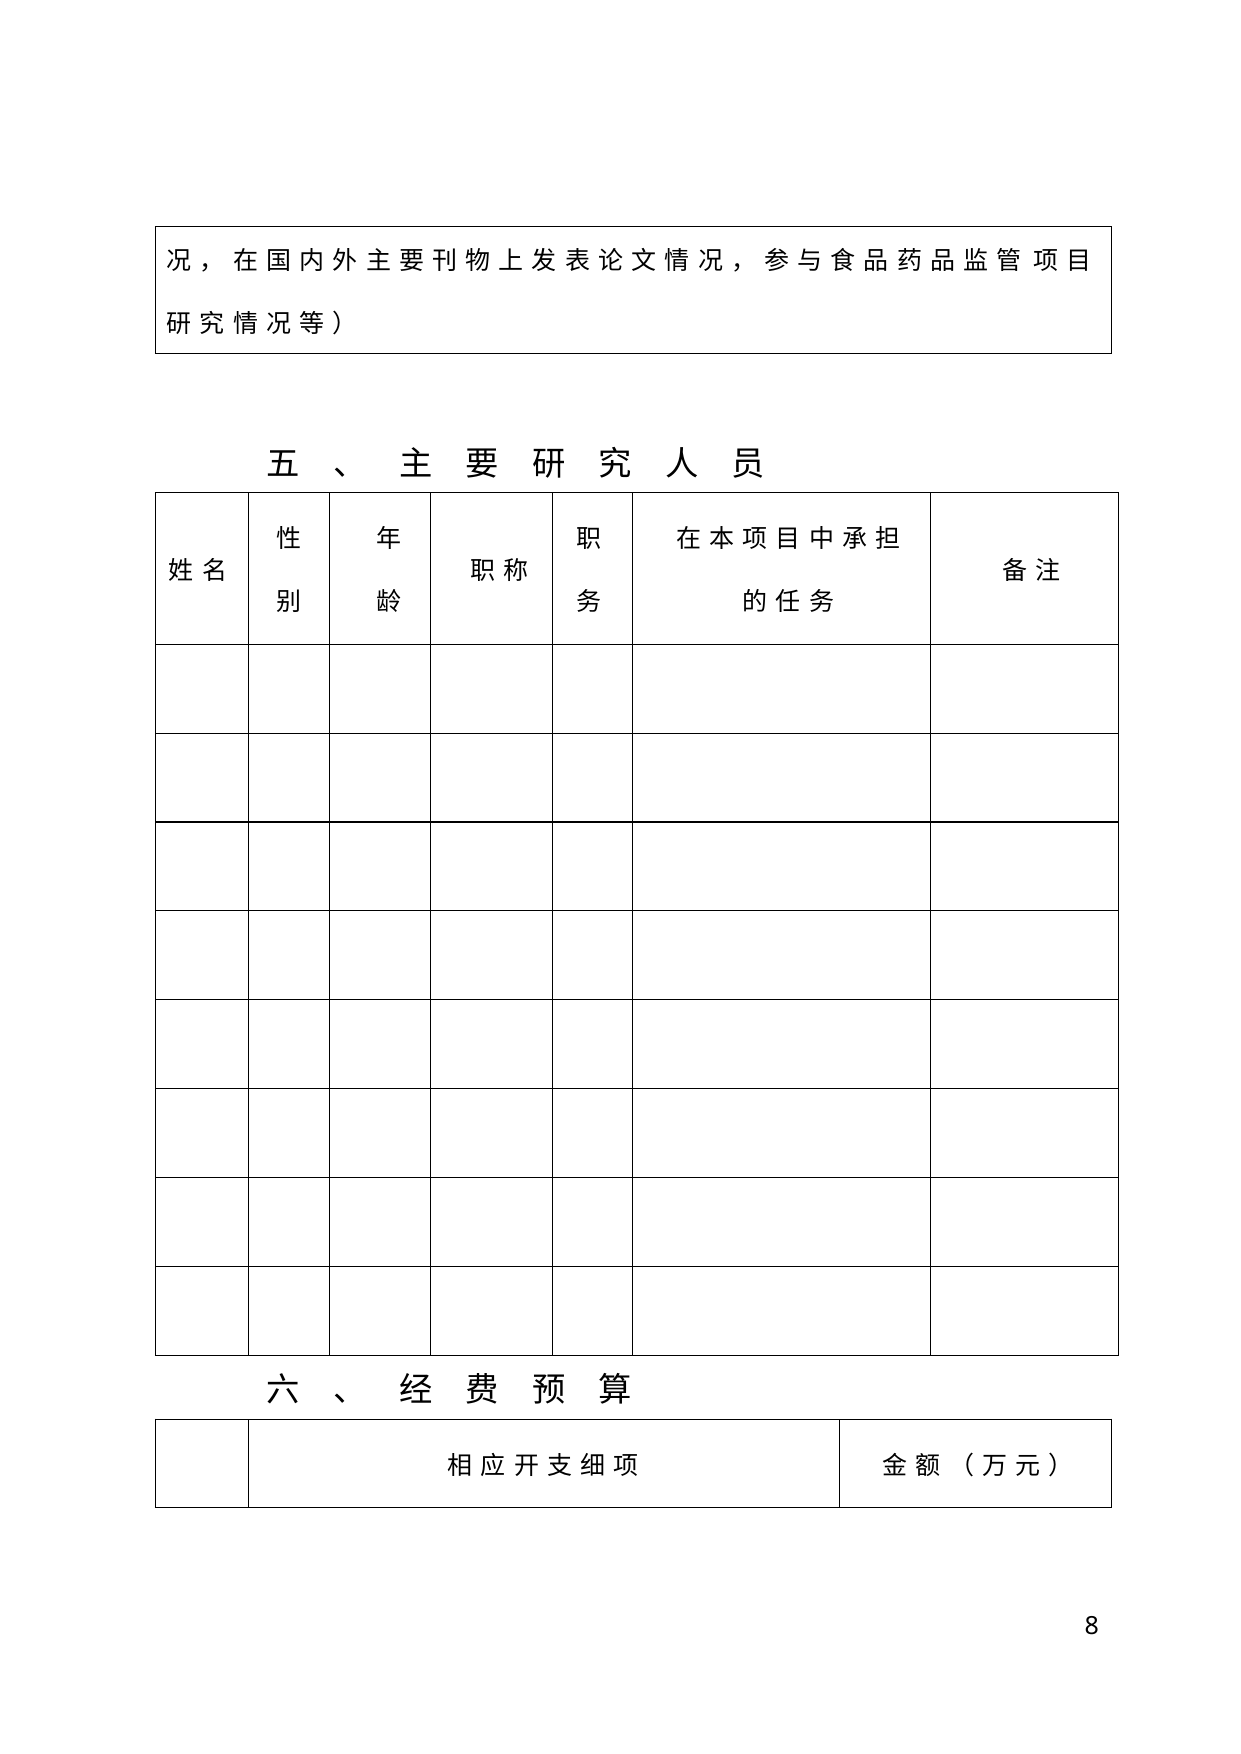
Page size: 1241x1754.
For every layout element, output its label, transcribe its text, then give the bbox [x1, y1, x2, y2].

table_cell [156, 1267, 248, 1354]
table_cell [431, 734, 552, 821]
table_cell [431, 911, 552, 999]
table_cell [156, 1089, 248, 1177]
table_cell [931, 645, 1118, 733]
table_cell [931, 823, 1118, 910]
table_header 备注 [931, 493, 1118, 644]
table_cell [330, 823, 430, 910]
table_header 相应开支细项 [249, 1420, 839, 1507]
table_cell [156, 1000, 248, 1088]
table_cell [330, 645, 430, 733]
table_cell [431, 1267, 552, 1354]
table_cell [633, 1000, 930, 1088]
table_header 金额（万元） [840, 1420, 1111, 1507]
table_cell [249, 1089, 329, 1177]
table_cell [633, 1267, 930, 1354]
text 六、经费预算 [167, 1356, 1097, 1418]
table_cell [553, 645, 632, 733]
table_cell [431, 645, 552, 733]
table_header [156, 1420, 248, 1507]
table_cell [633, 645, 930, 733]
table_cell [431, 1178, 552, 1266]
table_cell [553, 734, 632, 821]
table_cell [931, 1000, 1118, 1088]
table_cell [633, 911, 930, 999]
table_cell [431, 1000, 552, 1088]
table_cell [553, 911, 632, 999]
table_header 性别 [249, 493, 329, 644]
table_cell [633, 1178, 930, 1266]
table_cell [431, 1089, 552, 1177]
table_cell [553, 1267, 632, 1354]
table_cell [330, 734, 430, 821]
table_cell [633, 1089, 930, 1177]
text 五、主要研究人员 [167, 429, 1097, 492]
table_cell [931, 1178, 1118, 1266]
table_cell [249, 911, 329, 999]
table_cell [156, 911, 248, 999]
table_cell [330, 1089, 430, 1177]
table_cell [553, 1000, 632, 1088]
table_cell [249, 1000, 329, 1088]
table_cell [330, 911, 430, 999]
table_header 职称 [431, 493, 552, 644]
table_header 职务 [553, 493, 632, 644]
table_cell [249, 645, 329, 733]
table_cell [249, 1267, 329, 1354]
table_header 姓名 [156, 493, 248, 644]
table_cell [249, 734, 329, 821]
table_cell [156, 1178, 248, 1266]
table_cell [249, 823, 329, 910]
table_header 在本项目中承担的任务 [633, 493, 930, 644]
table_cell [633, 823, 930, 910]
table_header 年龄 [330, 493, 430, 644]
table_cell [633, 734, 930, 821]
table_cell [553, 1178, 632, 1266]
table_cell [249, 1178, 329, 1266]
table_cell [330, 1178, 430, 1266]
table_cell [553, 1089, 632, 1177]
table_cell [156, 823, 248, 910]
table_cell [156, 227, 1111, 353]
table_cell [931, 1267, 1118, 1354]
table_cell [156, 734, 248, 821]
table_cell [330, 1000, 430, 1088]
table_cell [931, 734, 1118, 821]
table_cell [156, 645, 248, 733]
table_cell [553, 823, 632, 910]
table_cell [931, 1089, 1118, 1177]
table_cell [931, 911, 1118, 999]
table_cell [330, 1267, 430, 1354]
table_cell [431, 823, 552, 910]
